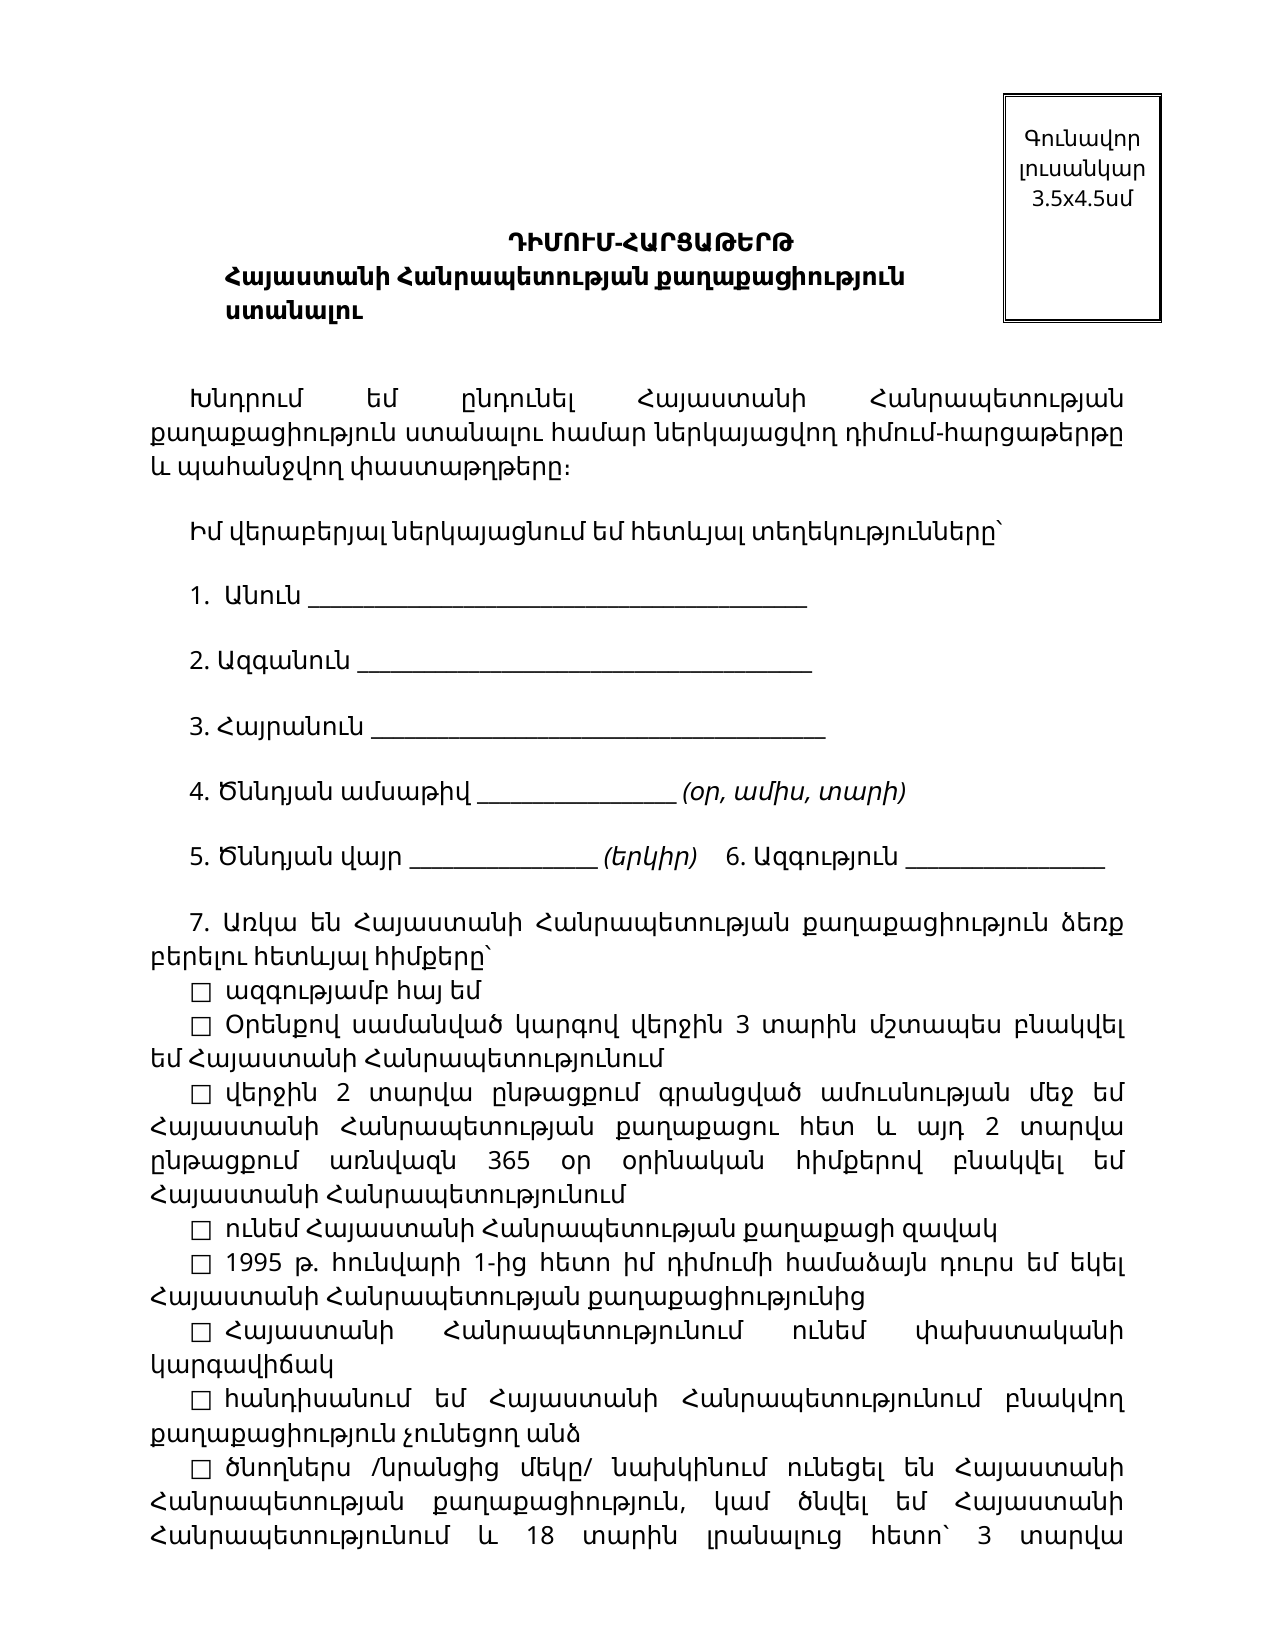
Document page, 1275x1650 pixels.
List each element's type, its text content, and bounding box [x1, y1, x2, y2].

text 4. Ծննդյան ամսաթիվ __________________ (օր, ամիս, տարի) [150, 774, 1125, 808]
text 2. Ազգանուն _________________________________________ [150, 643, 1125, 677]
table_header ԴԻՄՈՒՄ-ՀԱՐՑԱԹԵՐԹ Հայաստանի Հանրապետության քաղաքացիություն ստանալու [150, 89, 1002, 327]
text □ ազգությամբ հայ եմ [150, 972, 1125, 1006]
text 7. Առկա են Հայաստանի Հանրապետության քաղաքացիություն ձեռք բերելու հետևյալ հիմքերը՝ [150, 904, 1125, 972]
text □ ունեմ Հայաստանի Հանրապետության քաղաքացի զավակ [150, 1211, 1125, 1245]
text □ վերջին 2 տարվա ընթացքում գրանցված ամուսնության մեջ եմ Հայաստանի Հանրապետության քաղաքացու հետ և այդ 2 տարվա ընթացքում առնվազն 365 օր օրինական հիմքերով բնակվել եմ Հայաստանի Հանրապետությունում [150, 1074, 1125, 1211]
list Անուն _____________________________________________ [189, 578, 1125, 612]
text 5. Ծննդյան վայր _________________ (երկիր) 6. Ազգություն __________________ [150, 839, 1125, 873]
table_header [1002, 89, 1166, 327]
text Խնդրում եմ ընդունել Հայաստանի Հանրապետության քաղաքացիություն ստանալու համար ներկայացվող դիմում-հարցաթերթը և պահանջվող փաստաթղթերը։ [150, 380, 1125, 483]
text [150, 1449, 1125, 1551]
text □ Հայաստանի Հանրապետությունում ունեմ փախստականի կարգավիճակ [150, 1313, 1125, 1381]
text 3. Հայրանուն _________________________________________ [150, 708, 1125, 742]
text □ 1995 թ. հունվարի 1-ից հետո իմ դիմումի համաձայն դուրս եմ եկել Հայաստանի Հանրապետության քաղաքացիությունից [150, 1245, 1125, 1313]
text □ հանդիսանում եմ Հայաստանի Հանրապետությունում բնակվող քաղաքացիություն չունեցող անձ [150, 1381, 1125, 1449]
text □ Օրենքով սամանված կարգով վերջին 3 տարին մշտապես բնակվել եմ Հայաստանի Հանրապետությունում [150, 1006, 1125, 1074]
text Իմ վերաբերյալ ներկայացնում եմ հետևյալ տեղեկությունները՝ [150, 513, 1125, 547]
